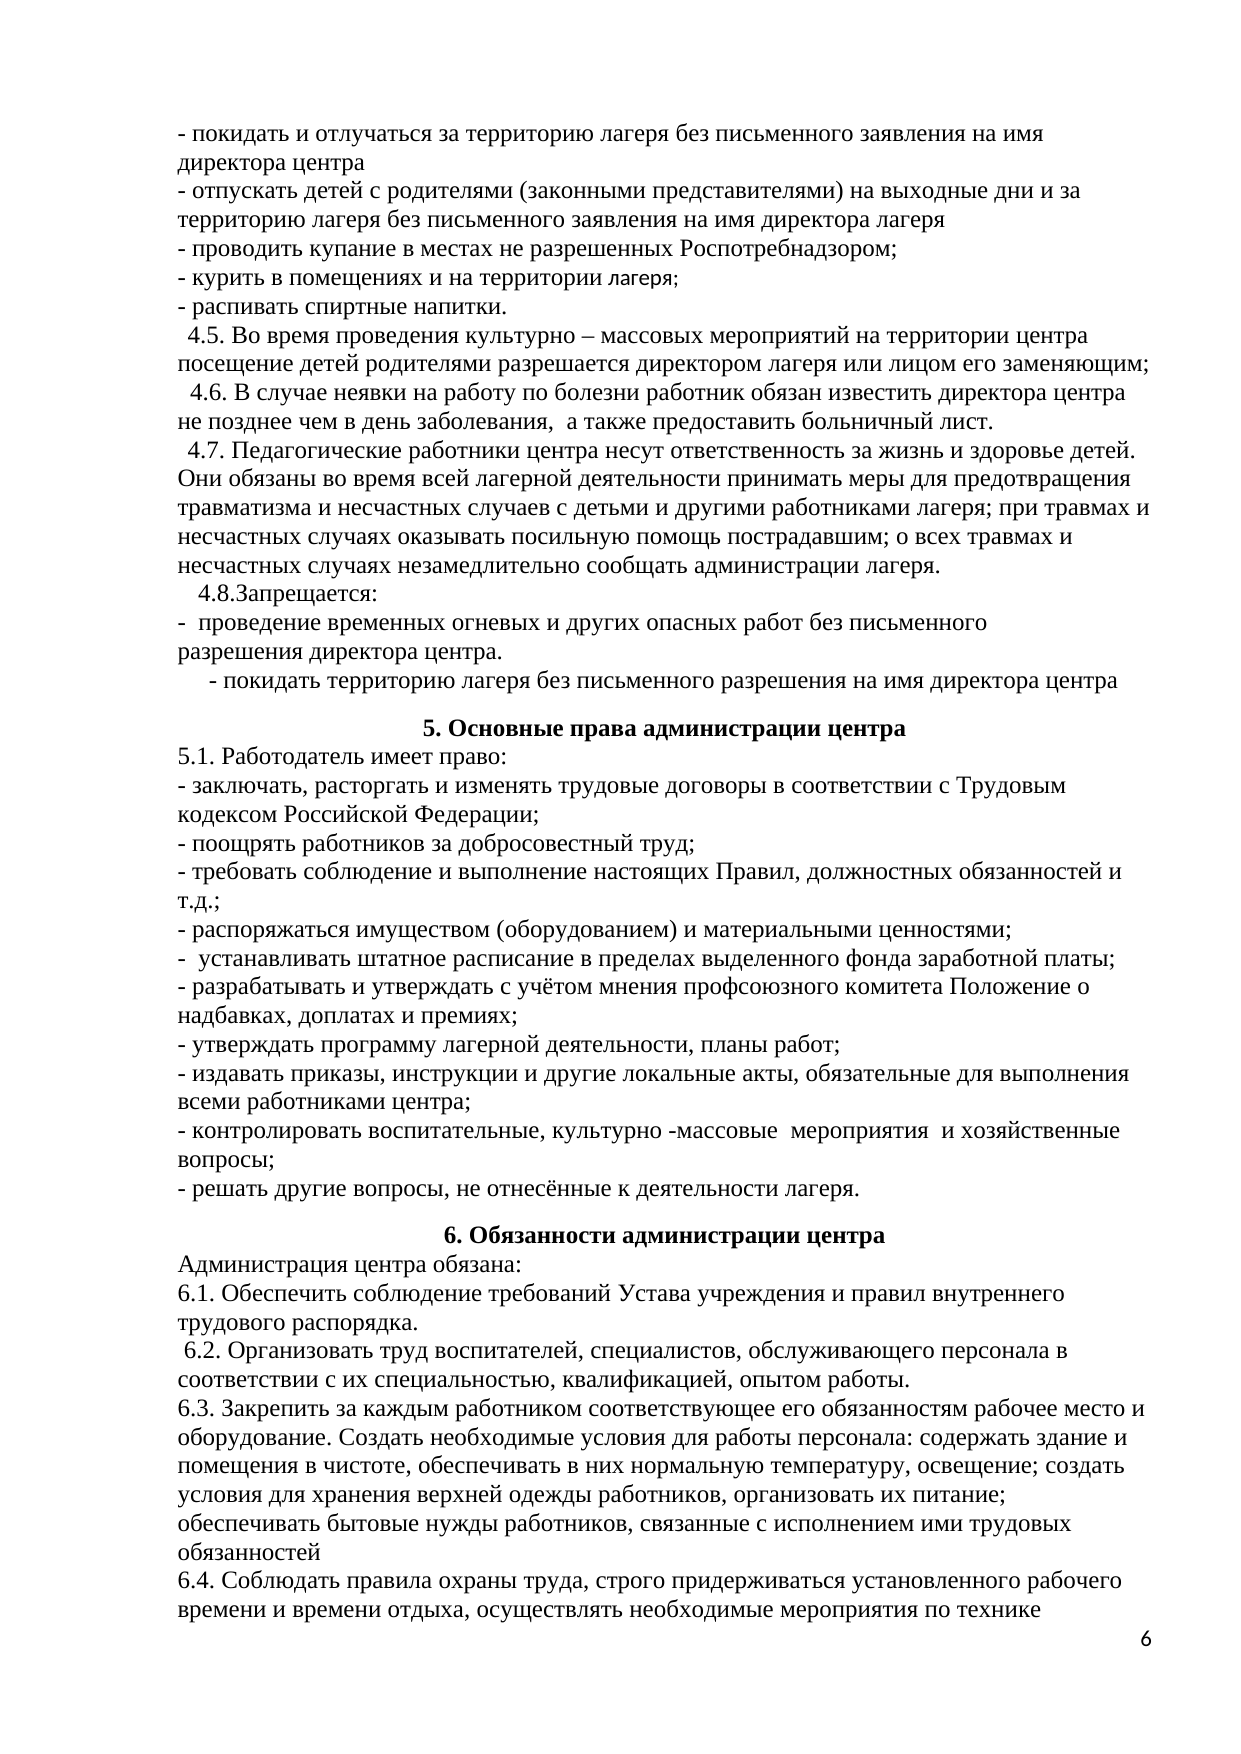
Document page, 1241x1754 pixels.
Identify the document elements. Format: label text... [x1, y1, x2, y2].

text 5. Основные права администрации центра [177, 713, 1152, 741]
text - курить в помещениях и на территории лагеря; [177, 262, 1152, 291]
text - покидать и отлучаться за территорию лагеря без письменного заявления на имя директора центра [177, 118, 1152, 176]
text 6.2. Организовать труд воспитателей, специалистов, обслуживающего персонала в соответствии с их специальностью, квалификацией, опытом работы. [177, 1336, 1152, 1393]
text 4.7. Педагогические работники центра несут ответственность за жизнь и здоровье детей. Они обязаны во время всей лагерной деятельности принимать меры для предотвращения травматизма и несчастных случаев с детьми и другими работниками лагеря; при травмах и несчастных случаях оказывать посильную помощь пострадавшим; о всех травмах и несчастных случаях незамедлительно сообщать администрации лагеря. [177, 435, 1152, 578]
text - заключать, расторгать и изменять трудовые договоры в соответствии с Трудовым кодексом Российской Федерации; [177, 770, 1152, 828]
text - покидать территорию лагеря без письменного разрешения на имя директора центра [177, 665, 1152, 693]
text - устанавливать штатное расписание в пределах выделенного фонда заработной платы; [177, 943, 1152, 971]
text - требовать соблюдение и выполнение настоящих Правил, должностных обязанностей и т.д.; [177, 856, 1152, 914]
text - проводить купание в местах не разрешенных Роспотребнадзором; [177, 233, 1152, 262]
text - разрабатывать и утверждать с учётом мнения профсоюзного комитета Положение о надбавках, доплатах и премиях; [177, 971, 1152, 1029]
text - издавать приказы, инструкции и другие локальные акты, обязательные для выполнения всеми работниками центра; [177, 1058, 1152, 1115]
text 6.3. Закрепить за каждым работником соответствующее его обязанностям рабочее место и оборудование. Создать необходимые условия для работы персонала: содержать здание и помещения в чистоте, обеспечивать в них нормальную температуру, освещение; создать условия для хранения верхней одежды работников, организовать их питание; обеспечивать бытовые нужды работников, связанные с исполнением ими трудовых обязанностей [177, 1393, 1152, 1566]
text - поощрять работников за добросовестный труд; [177, 828, 1152, 856]
text - распоряжаться имуществом (оборудованием) и материальными ценностями; [177, 914, 1152, 943]
text 4.8.Запрещается: [177, 578, 1152, 607]
text - проведение временных огневых и других опасных работ без письменного разрешения директора центра. [177, 607, 1152, 665]
text Администрация центра обязана: [177, 1249, 1152, 1278]
text - решать другие вопросы, не отнесённые к деятельности лагеря. [177, 1173, 1152, 1201]
text - утверждать программу лагерной деятельности, планы работ; [177, 1029, 1152, 1058]
text - контролировать воспитательные, культурно -массовые мероприятия и хозяйственные вопросы; [177, 1115, 1152, 1173]
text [177, 1566, 1152, 1623]
text 6. Обязанности администрации центра [177, 1221, 1152, 1249]
text 4.5. Во время проведения культурно – массовых мероприятий на территории центра посещение детей родителями разрешается директором лагеря или лицом его заменяющим; [177, 320, 1152, 377]
text - распивать спиртные напитки. [177, 291, 1152, 320]
text 5.1. Работодатель имеет право: [177, 741, 1152, 770]
text 4.6. В случае неявки на работу по болезни работник обязан известить директора центра не позднее чем в день заболевания, а также предоставить больничный лист. [177, 377, 1152, 435]
text 6.1. Обеспечить соблюдение требований Устава учреждения и правил внутреннего трудового распорядка. [177, 1278, 1152, 1336]
text - отпускать детей с родителями (законными представителями) на выходные дни и за территорию лагеря без письменного заявления на имя директора лагеря [177, 176, 1152, 233]
